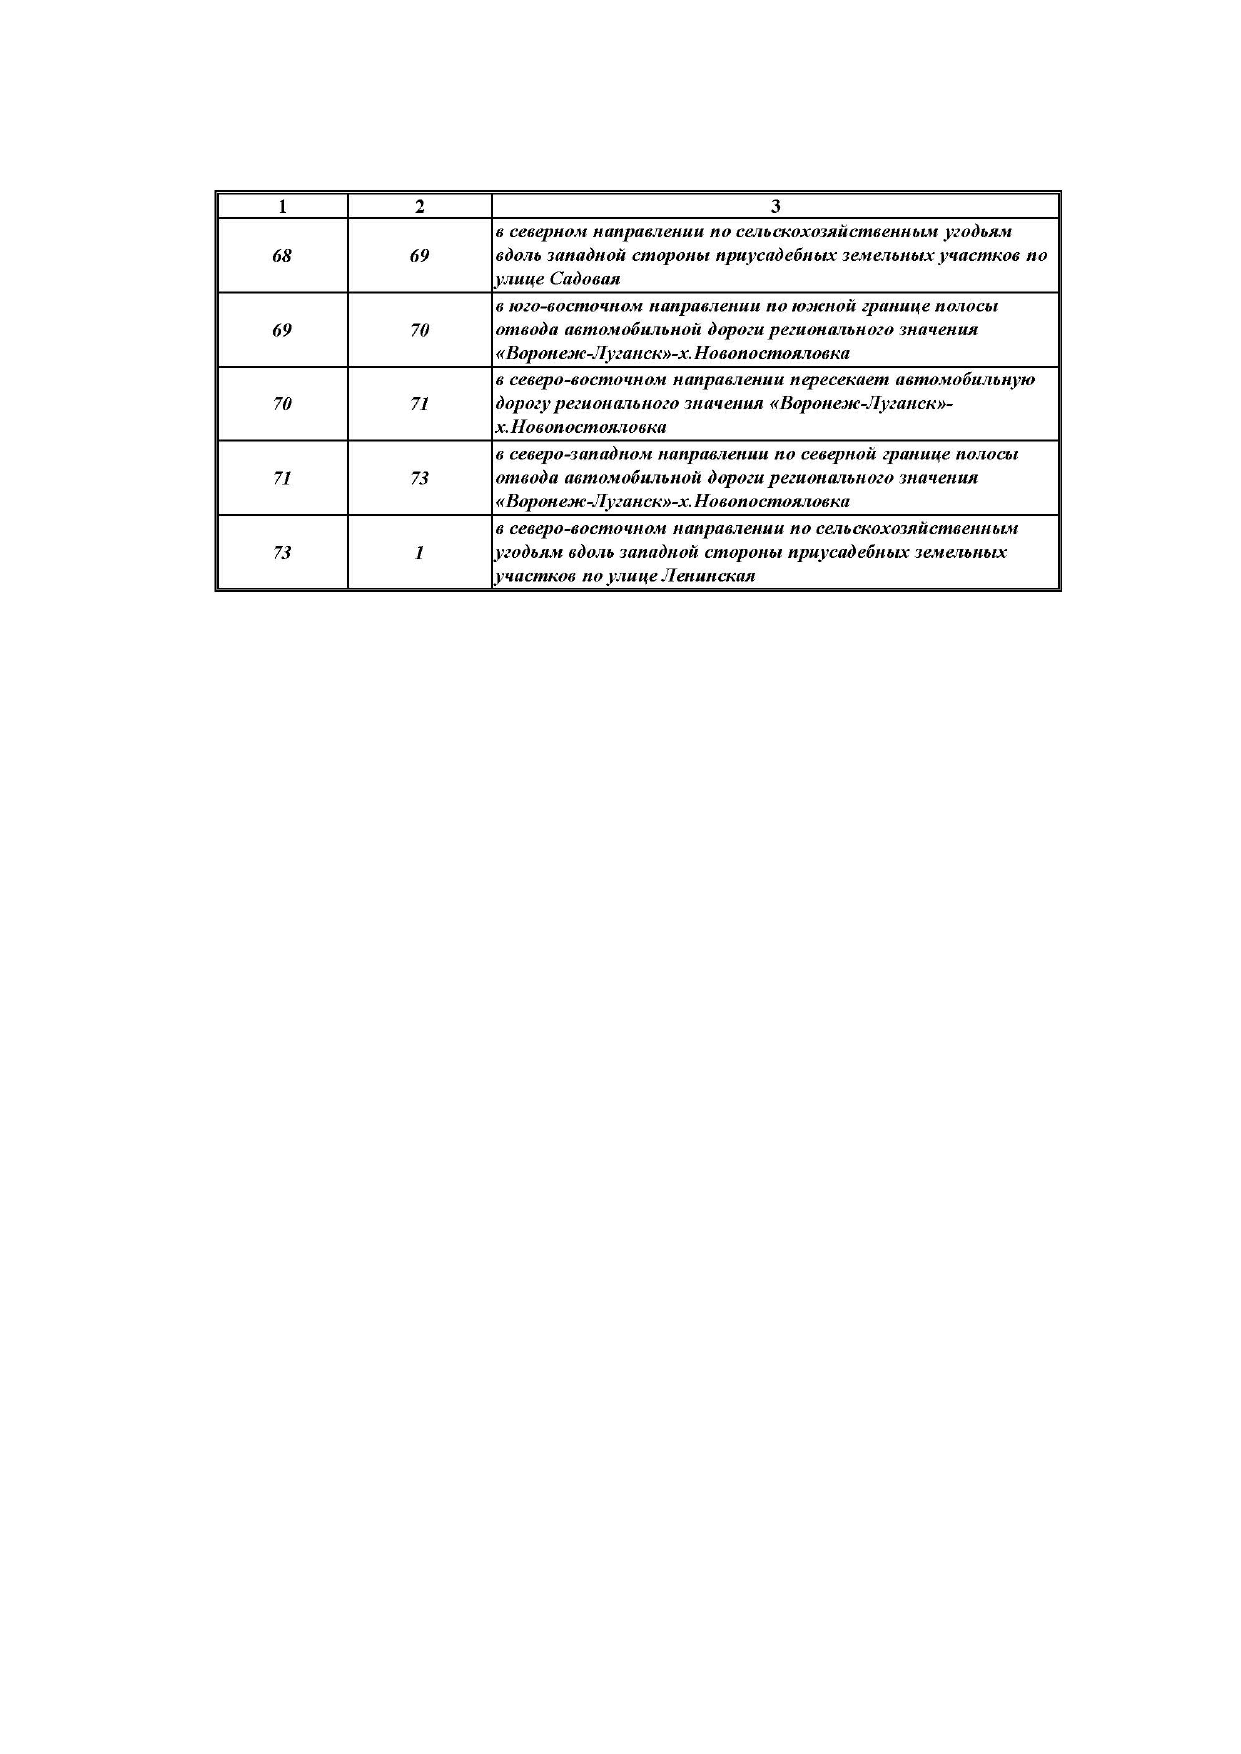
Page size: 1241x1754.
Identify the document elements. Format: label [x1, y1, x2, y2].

picture [118, 118, 1152, 1580]
